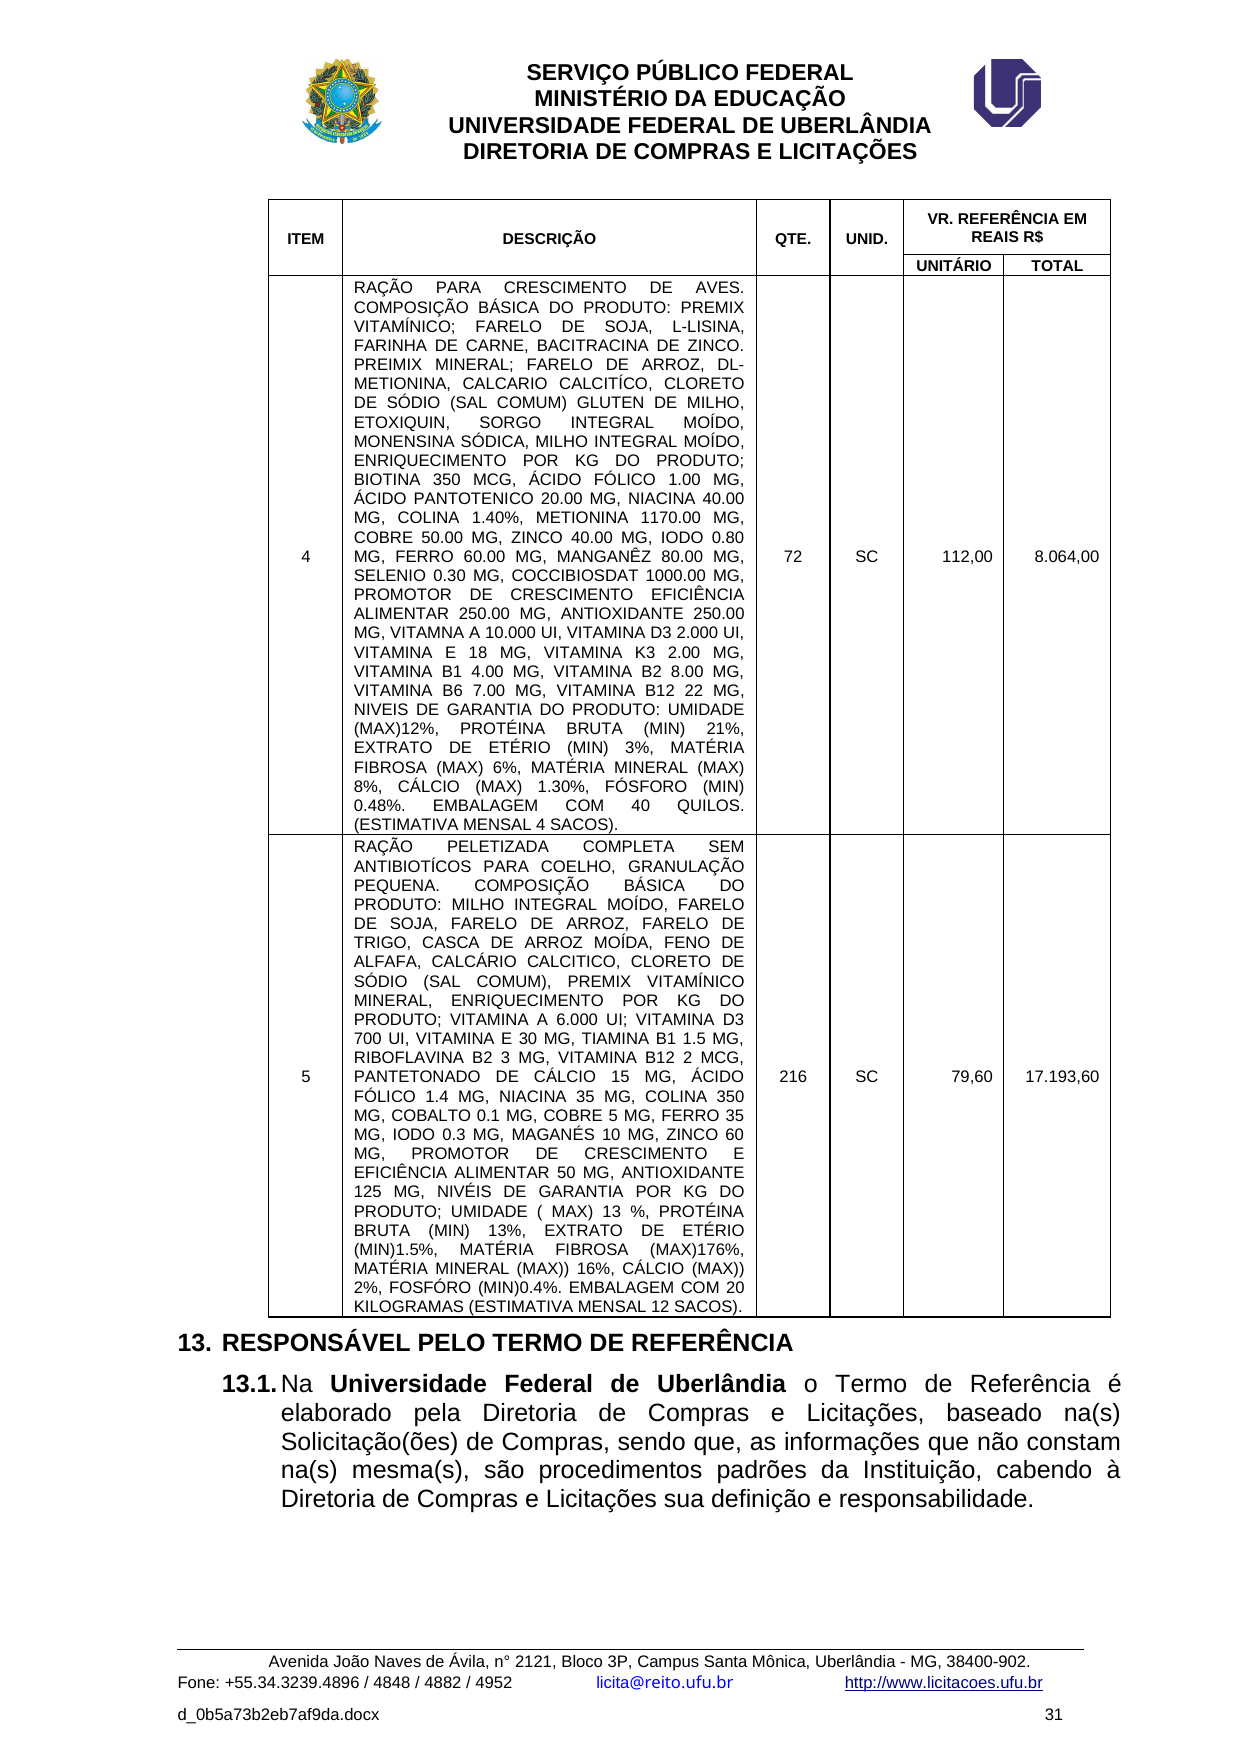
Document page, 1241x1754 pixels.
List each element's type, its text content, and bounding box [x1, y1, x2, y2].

table_cell QTE. [757, 200, 829, 275]
table_cell RAÇÃO PELETIZADA COMPLETA SEM ANTIBIOTÍCOS PARA COELHO, GRANULAÇÃO PEQUENA. COMPOSIÇÃO BÁSICA DO PRODUTO: MILHO INTEGRAL MOÍDO, FARELO DE SOJA, FARELO DE ARROZ, FARELO DE TRIGO, CASCA DE ARROZ MOÍDA, FENO DE ALFAFA, CALCÁRIO CALCITICO, CLORETO DE SÓDIO (SAL COMUM), PREMIX VITAMÍNICO MINERAL, ENRIQUECIMENTO POR KG DO PRODUTO; VITAMINA A 6.000 UI; VITAMINA D3 700 UI, VITAMINA E 30 MG, TIAMINA B1 1.5 MG, RIBOFLAVINA B2 3 MG, VITAMINA B12 2 MCG, PANTETONADO DE CÁLCIO 15 MG, ÁCIDO FÓLICO 1.4 MG, NIACINA 35 MG, COLINA 350 MG, COBALTO 0.1 MG, COBRE 5 MG, FERRO 35 MG, IODO 0.3 MG, MAGANÉS 10 MG, ZINCO 60 MG, PROMOTOR DE CRESCIMENTO E EFICIÊNCIA ALIMENTAR 50 MG, ANTIOXIDANTE 125 MG, NIVÉIS DE GARANTIA POR KG DO PRODUTO; UMIDADE ( MAX) 13 %, PROTÉINA BRUTA (MIN) 13%, EXTRATO DE ETÉRIO (MIN)1.5%, MATÉRIA FIBROSA (MAX)176%, MATÉRIA MINERAL (MAX)) 16%, CÁLCIO (MAX)) 2%, FOSFÓRO (MIN)0.4%. EMBALAGEM COM 20 KILOGRAMAS (ESTIMATIVA MENSAL 12 SACOS). [343, 835, 756, 1316]
table_cell 79,60 [904, 835, 1003, 1316]
list RESPONSÁVEL PELO TERMO DE REFERÊNCIA [177, 1328, 1122, 1357]
table_cell TOTAL [1004, 255, 1110, 275]
table_cell DESCRIÇÃO [343, 200, 756, 275]
table_cell 72 [757, 276, 829, 834]
table_cell SC [831, 276, 903, 834]
table_cell 112,00 [904, 276, 1003, 834]
picture [302, 59, 382, 144]
picture [973, 59, 1042, 128]
list Na Universidade Federal de Uberlândia o Termo de Referência é elaborado pela Diretoria de Compras e Licitações, baseado na(s) Solicitação(ões) de Compras, sendo que, as informações que não constam na(s) mesma(s), são procedimentos padrões da Instituição, cabendo à Diretoria de Compras e Licitações sua definição e responsabilidade. [222, 1369, 1122, 1513]
table_cell 17.193,60 [1004, 835, 1110, 1316]
table_cell 4 [269, 276, 342, 834]
table_cell UNID. [831, 200, 903, 275]
table_cell SC [831, 835, 903, 1316]
table_cell UNITÁRIO [904, 255, 1003, 275]
table_cell 8.064,00 [1004, 276, 1110, 834]
table_cell RAÇÃO PARA CRESCIMENTO DE AVES. COMPOSIÇÃO BÁSICA DO PRODUTO: PREMIX VITAMÍNICO; FARELO DE SOJA, L-LISINA, FARINHA DE CARNE, BACITRACINA DE ZINCO. PREIMIX MINERAL; FARELO DE ARROZ, DL-METIONINA, CALCARIO CALCITÍCO, CLORETO DE SÓDIO (SAL COMUM) GLUTEN DE MILHO, ETOXIQUIN, SORGO INTEGRAL MOÍDO, MONENSINA SÓDICA, MILHO INTEGRAL MOÍDO, ENRIQUECIMENTO POR KG DO PRODUTO; BIOTINA 350 MCG, ÁCIDO FÓLICO 1.00 MG, ÁCIDO PANTOTENICO 20.00 MG, NIACINA 40.00 MG, COLINA 1.40%, METIONINA 1170.00 MG, COBRE 50.00 MG, ZINCO 40.00 MG, IODO 0.80 MG, FERRO 60.00 MG, MANGANÊZ 80.00 MG, SELENIO 0.30 MG, COCCIBIOSDAT 1000.00 MG, PROMOTOR DE CRESCIMENTO EFICIÊNCIA ALIMENTAR 250.00 MG, ANTIOXIDANTE 250.00 MG, VITAMNA A 10.000 UI, VITAMINA D3 2.000 UI, VITAMINA E 18 MG, VITAMINA K3 2.00 MG, VITAMINA B1 4.00 MG, VITAMINA B2 8.00 MG, VITAMINA B6 7.00 MG, VITAMINA B12 22 MG, NIVEIS DE GARANTIA DO PRODUTO: UMIDADE (MAX)12%, PROTÉINA BRUTA (MIN) 21%, EXTRATO DE ETÉRIO (MIN) 3%, MATÉRIA FIBROSA (MAX) 6%, MATÉRIA MINERAL (MAX) 8%, CÁLCIO (MAX) 1.30%, FÓSFORO (MIN) 0.48%. EMBALAGEM COM 40 QUILOS. (ESTIMATIVA MENSAL 4 SACOS). [343, 276, 756, 834]
table_cell VR. REFERÊNCIA EM REAIS R$ [904, 200, 1110, 254]
table_cell ITEM [269, 200, 342, 275]
table_cell 5 [269, 835, 342, 1316]
table_cell 216 [757, 835, 829, 1316]
